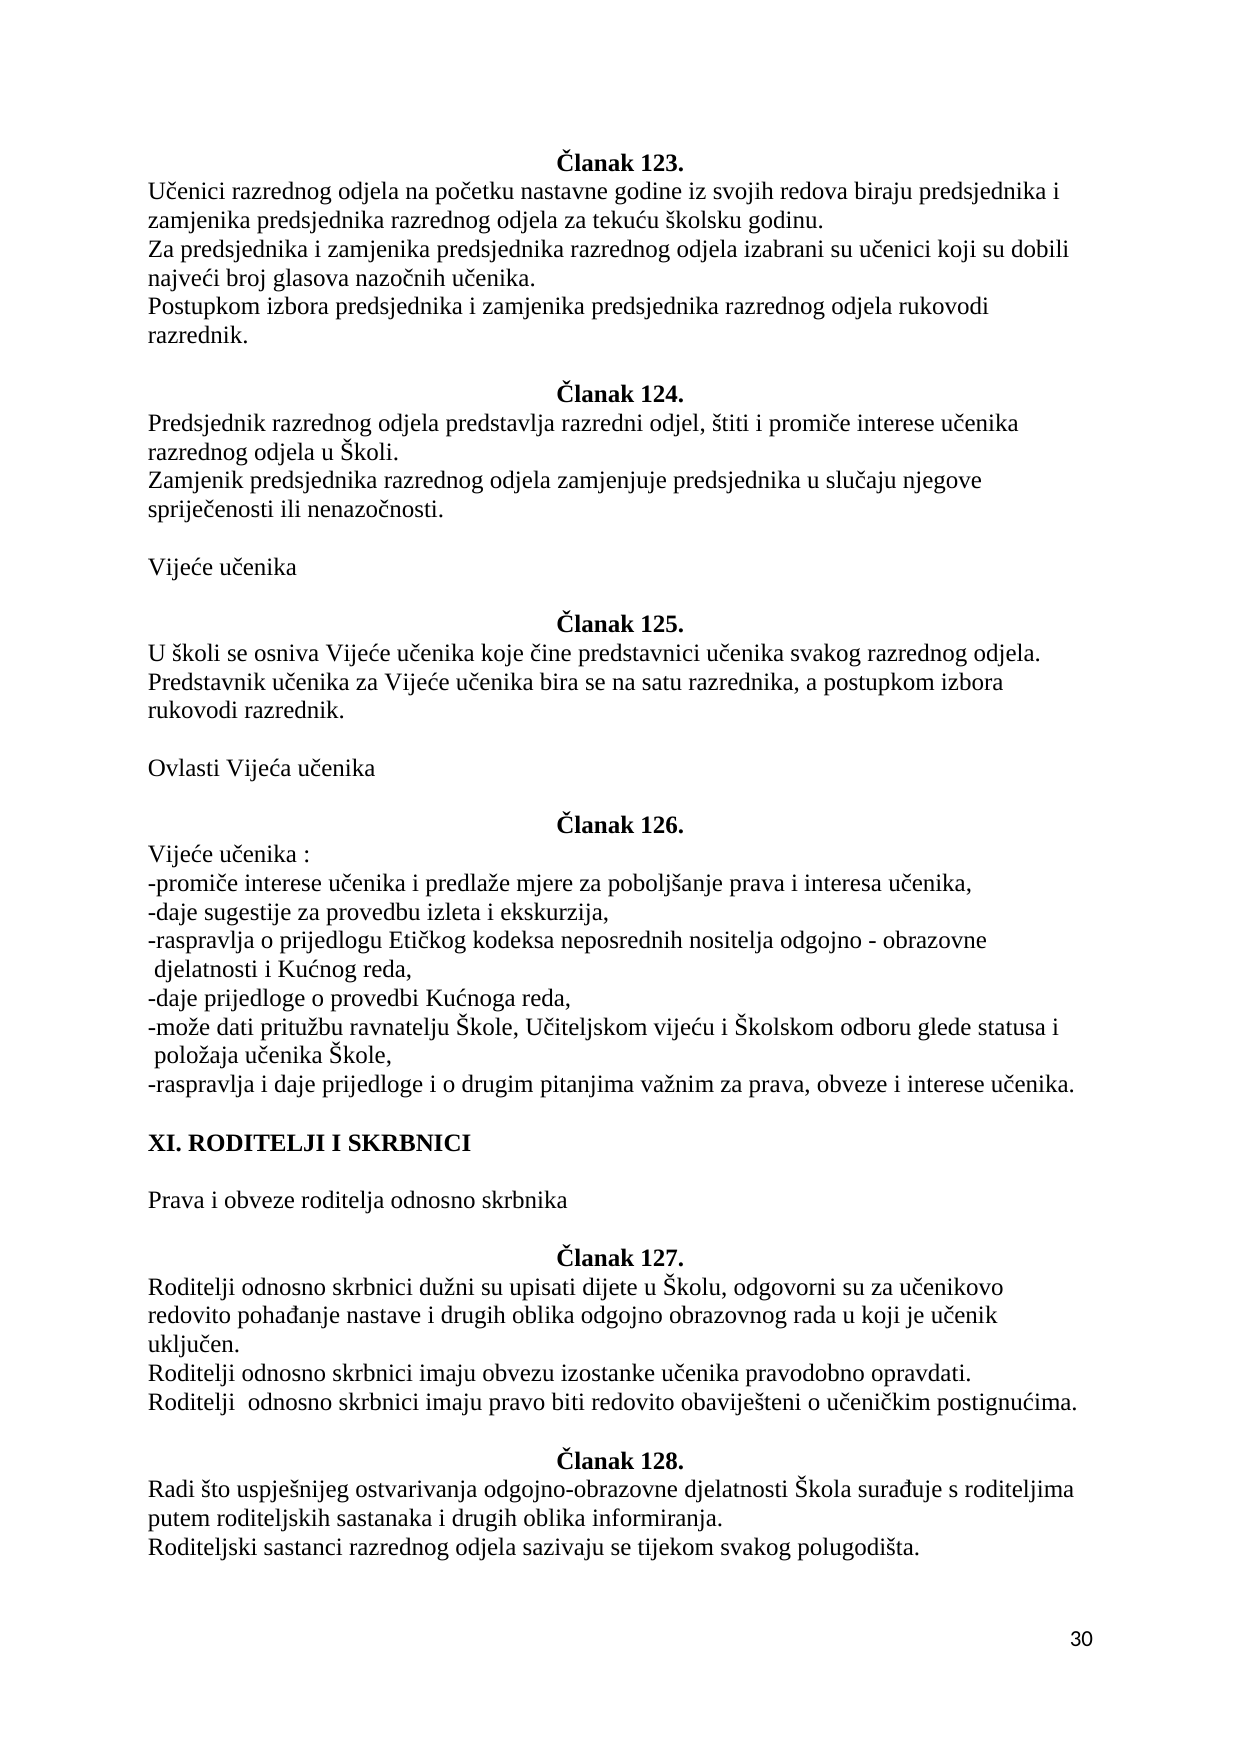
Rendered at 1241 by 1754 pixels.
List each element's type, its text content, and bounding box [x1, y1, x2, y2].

text XI. RODITELJI I SKRBNICI [148, 1128, 1093, 1157]
text -promiče interese učenika i predlaže mjere za poboljšanje prava i interesa učenika, [148, 868, 1093, 897]
text Za predsjednika i zamjenika predsjednika razrednog odjela izabrani su učenici koji su dobili najveći broj glasova nazočnih učenika. [148, 234, 1093, 291]
text Učenici razrednog odjela na početku nastavne godine iz svojih redova biraju predsjednika i zamjenika predsjednika razrednog odjela za tekuću školsku godinu. [148, 176, 1093, 234]
text Vijeće učenika : [148, 839, 1093, 868]
text Zamjenik predsjednika razrednog odjela zamjenjuje predsjednika u slučaju njegove spriječenosti ili nenazočnosti. [148, 465, 1093, 523]
text -daje sugestije za provedbu izleta i ekskurzija, [148, 897, 1093, 925]
text Članak 126. [148, 810, 1093, 839]
text Roditeljski sastanci razrednog odjela sazivaju se tijekom svakog polugodišta. [148, 1532, 1093, 1561]
text Članak 123. [148, 148, 1093, 176]
text Ovlasti Vijeća učenika [148, 753, 1093, 782]
text -daje prijedloge o provedbi Kućnoga reda, [148, 983, 1093, 1012]
text Članak 125. [148, 609, 1093, 638]
text -raspravlja o prijedlogu Etičkog kodeksa neposrednih nositelja odgojno - obrazovne [148, 925, 1093, 954]
text Roditelji odnosno skrbnici dužni su upisati dijete u Školu, odgovorni su za učenikovo redovito pohađanje nastave i drugih oblika odgojno obrazovnog rada u koji je učenik uključen. [148, 1272, 1093, 1358]
text Prava i obveze roditelja odnosno skrbnika [148, 1186, 1093, 1214]
text Članak 128. [148, 1446, 1093, 1474]
text Roditelji odnosno skrbnici imaju obvezu izostanke učenika pravodobno opravdati. [148, 1358, 1093, 1387]
text Radi što uspješnijeg ostvarivanja odgojno-obrazovne djelatnosti Škola surađuje s roditeljima putem roditeljskih sastanaka i drugih oblika informiranja. [148, 1474, 1093, 1532]
text Članak 124. [148, 379, 1093, 408]
text djelatnosti i Kućnog reda, [148, 954, 1093, 983]
text Članak 127. [148, 1243, 1093, 1272]
text -može dati pritužbu ravnatelju Škole, Učiteljskom vijeću i Školskom odboru glede statusa i [148, 1012, 1093, 1040]
text položaja učenika Škole, [148, 1040, 1093, 1069]
text Roditelji odnosno skrbnici imaju pravo biti redovito obaviješteni o učeničkim postignućima. [148, 1387, 1093, 1416]
text U školi se osniva Vijeće učenika koje čine predstavnici učenika svakog razrednog odjela. [148, 638, 1093, 667]
text Predstavnik učenika za Vijeće učenika bira se na satu razrednika, a postupkom izbora rukovodi razrednik. [148, 667, 1093, 724]
text Postupkom izbora predsjednika i zamjenika predsjednika razrednog odjela rukovodi razrednik. [148, 291, 1093, 349]
text -raspravlja i daje prijedloge i o drugim pitanjima važnim za prava, obveze i interese učenika. [148, 1069, 1093, 1098]
text Predsjednik razrednog odjela predstavlja razredni odjel, štiti i promiče interese učenika razrednog odjela u Školi. [148, 408, 1093, 465]
text Vijeće učenika [148, 552, 1093, 580]
